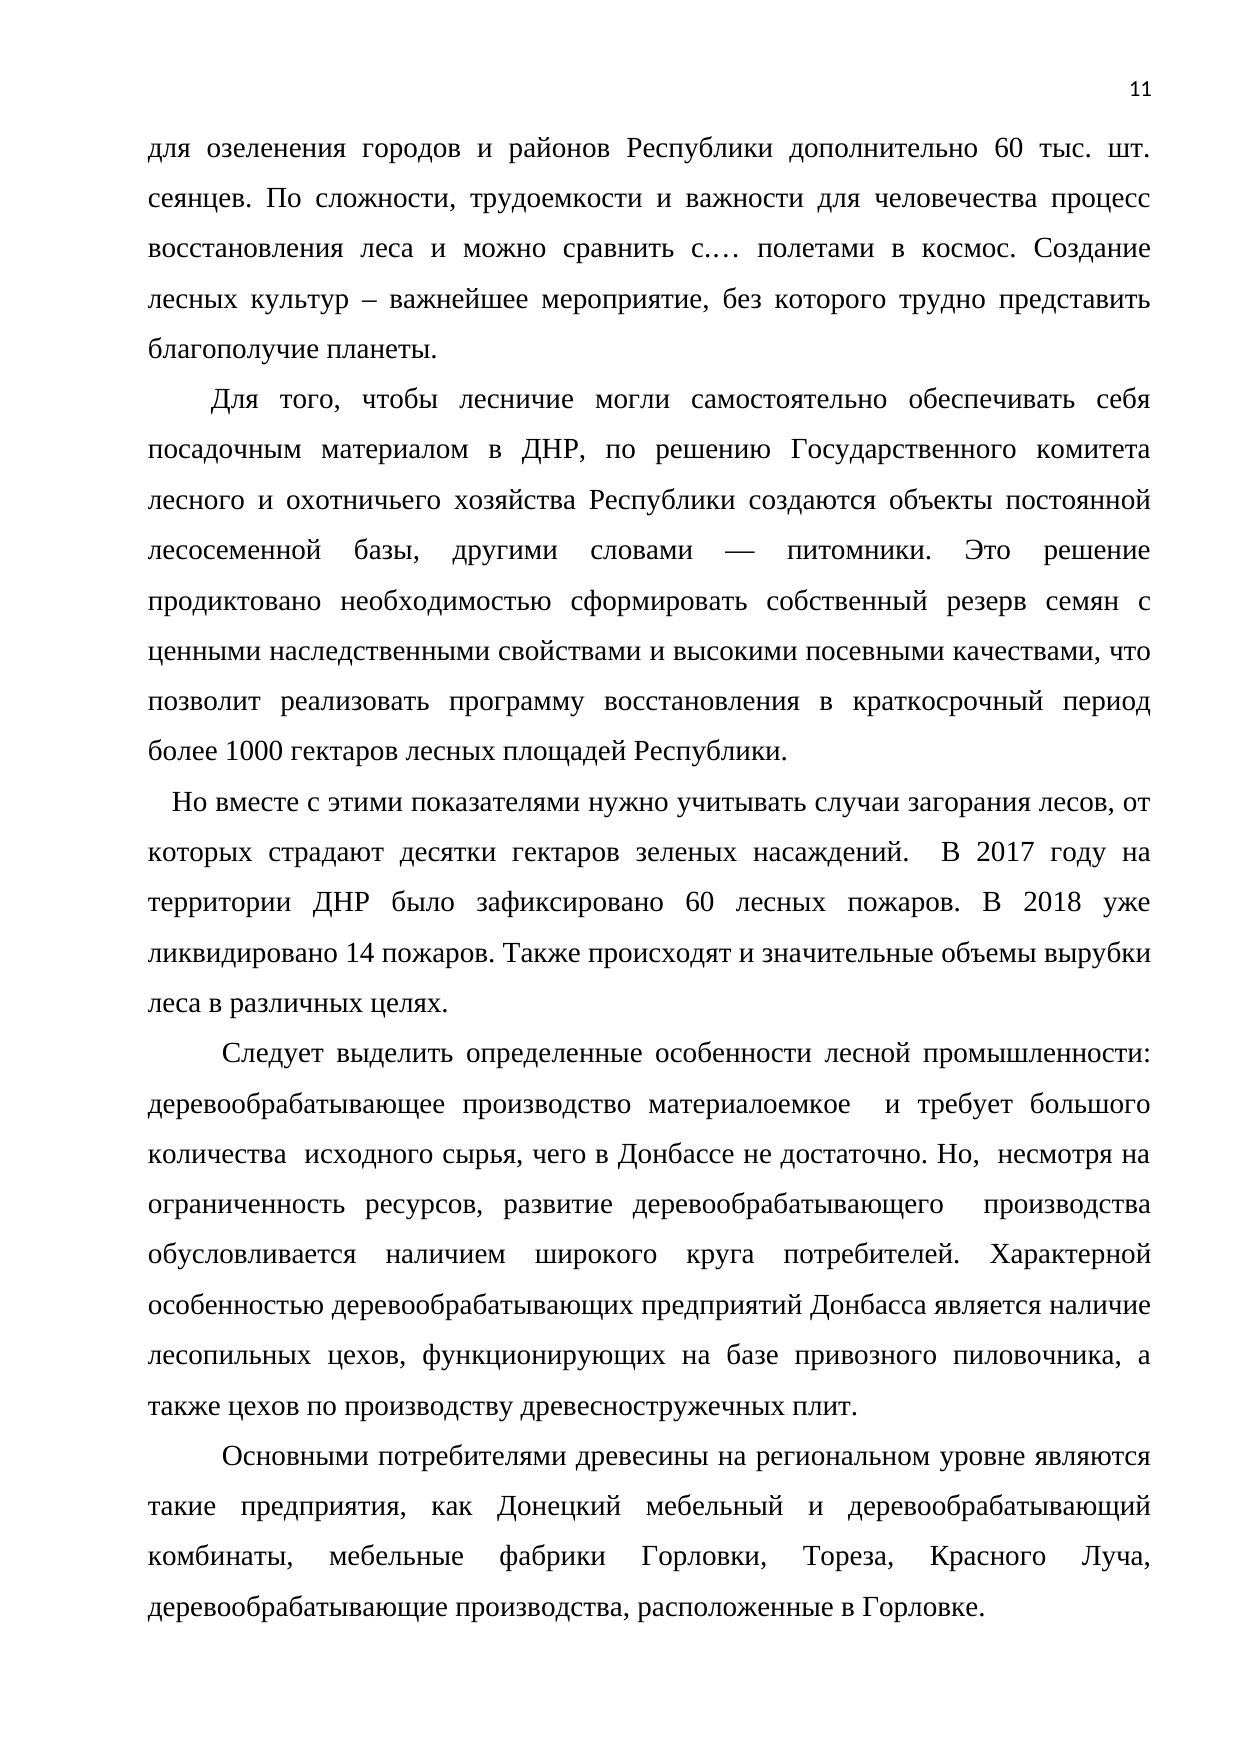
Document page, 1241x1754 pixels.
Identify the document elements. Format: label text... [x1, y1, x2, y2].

text Для того, чтобы лесничие могли самостоятельно обеспечивать себя посадочным материалом в ДНР, по решению Государственного комитета лесного и охотничьего хозяйства Республики создаются объекты постоянной лесосеменной базы, другими словами — питомники. Это решение продиктовано необходимостью сформировать собственный резерв семян с ценными наследственными свойствами и высокими посевными качествами, что позволит реализовать программу восстановления в краткосрочный период более 1000 гектаров лесных площадей Республики. [148, 381, 1152, 767]
text Следует выделить определенные особенности лесной промышленности: деревообрабатывающее производство материалоемкое и требует большого количества исходного сырья, чего в Донбассе не достаточно. Но, несмотря на ограниченность ресурсов, развитие деревообрабатывающего производства обусловливается наличием широкого круга потребителей. Характерной особенностью деревообрабатывающих предприятий Донбасса является наличие лесопильных цехов, функционирующих на базе привозного пиловочника, а также цехов по производству древесностружечных плит. [148, 1035, 1152, 1421]
text Но вместе с этими показателями нужно учитывать случаи загорания лесов, от которых страдают десятки гектаров зеленых насаждений. В 2017 году на территории ДНР было зафиксировано 60 лесных пожаров. В 2018 уже ликвидировано 14 пожаров. Также происходят и значительные объемы вырубки леса в различных целях. [148, 784, 1152, 1019]
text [148, 130, 1152, 364]
text Основными потребителями древесины на региональном уровне являются такие предприятия, как Донецкий мебельный и деревообрабатывающий комбинаты, мебельные фабрики Горловки, Тореза, Красного Луча, деревообрабатывающие производства, расположенные в Горловке. [148, 1438, 1152, 1622]
